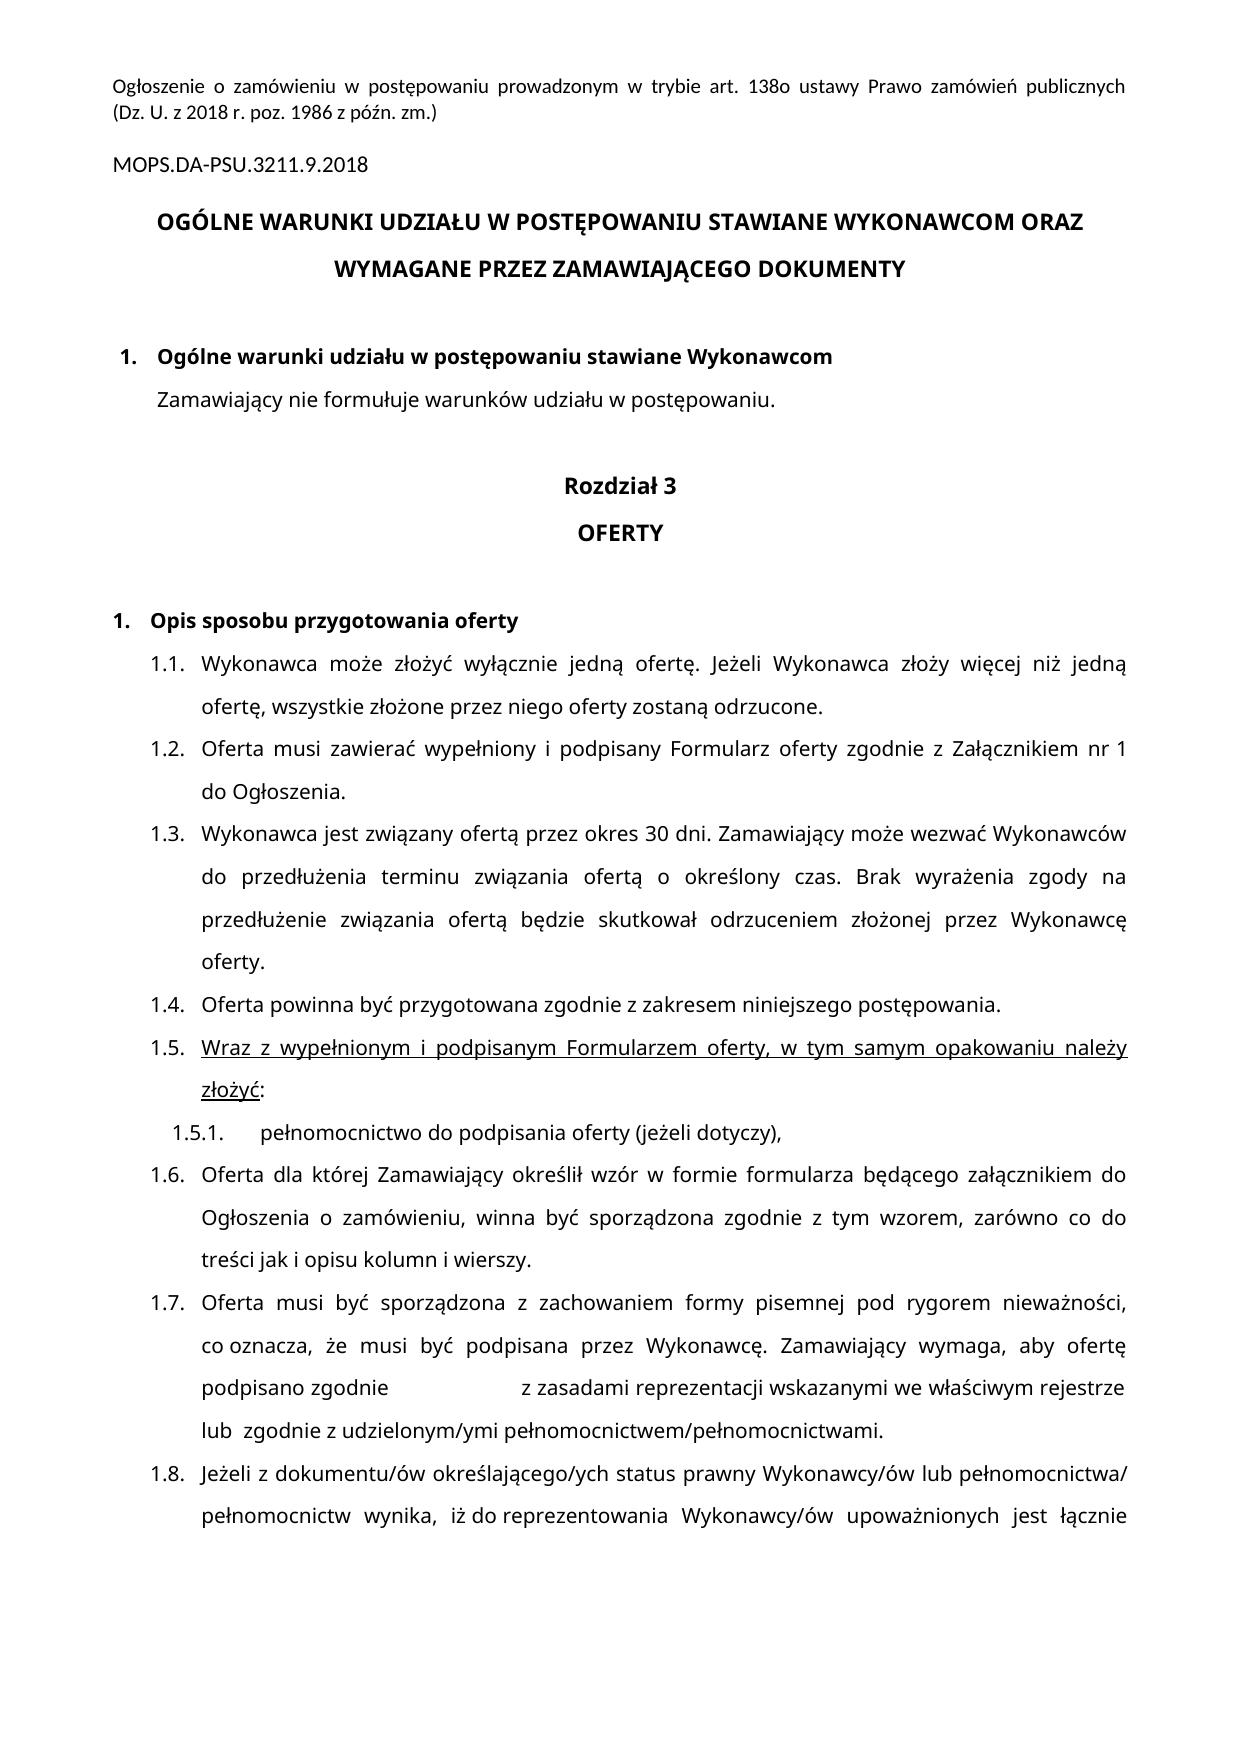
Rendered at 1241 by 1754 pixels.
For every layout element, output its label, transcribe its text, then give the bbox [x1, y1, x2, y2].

list Oferta powinna być przygotowana zgodnie z zakresem niniejszego postępowania. [150, 990, 1128, 1018]
text OFERTY [112, 517, 1128, 548]
list Opis sposobu przygotowania oferty [112, 607, 1128, 635]
list Oferta dla której Zamawiający określił wzór w formie formularza będącego załącznikiem do Ogłoszenia o zamówieniu, winna być sporządzona zgodnie z tym wzorem, zarówno co do treści jak i opisu kolumn i wierszy. [150, 1160, 1128, 1274]
list Wykonawca jest związany ofertą przez okres 30 dni. Zamawiający może wezwać Wykonawców do przedłużenia terminu związania ofertą o określony czas. Brak wyrażenia zgody na przedłużenie związania ofertą będzie skutkował odrzuceniem złożonej przez Wykonawcę oferty. [150, 819, 1128, 976]
list Ogólne warunki udziału w postępowaniu stawiane Wykonawcom [119, 342, 1128, 371]
list Wykonawca może złożyć wyłącznie jedną ofertę. Jeżeli Wykonawca złoży więcej niż jedną ofertę, wszystkie złożone przez niego oferty zostaną odrzucone. [150, 649, 1128, 720]
list Oferta musi być sporządzona z zachowaniem formy pisemnej pod rygorem nieważności, co oznacza, że musi być podpisana przez Wykonawcę. Zamawiający wymaga, aby ofertę podpisano zgodnie z zasadami reprezentacji wskazanymi we właściwym rejestrze lub zgodnie z udzielonym/ymi pełnomocnictwem/pełnomocnictwami. [150, 1288, 1128, 1444]
list pełnomocnictwo do podpisania oferty (jeżeli dotyczy), [172, 1118, 1128, 1146]
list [150, 1459, 1128, 1530]
text Zamawiający nie formułuje warunków udziału w postępowaniu. [157, 385, 1128, 413]
text OGÓLNE WARUNKI UDZIAŁU W POSTĘPOWANIU STAWIANE WYKONAWCOM ORAZ WYMAGANE PRZEZ ZAMAWIAJĄCEGO DOKUMENTY [112, 206, 1128, 284]
list Oferta musi zawierać wypełniony i podpisany Formularz oferty zgodnie z Załącznikiem nr 1 do Ogłoszenia. [150, 734, 1128, 805]
text Rozdział 3 [112, 470, 1128, 501]
list Wraz z wypełnionym i podpisanym Formularzem oferty, w tym samym opakowaniu należy złożyć: [150, 1033, 1128, 1104]
